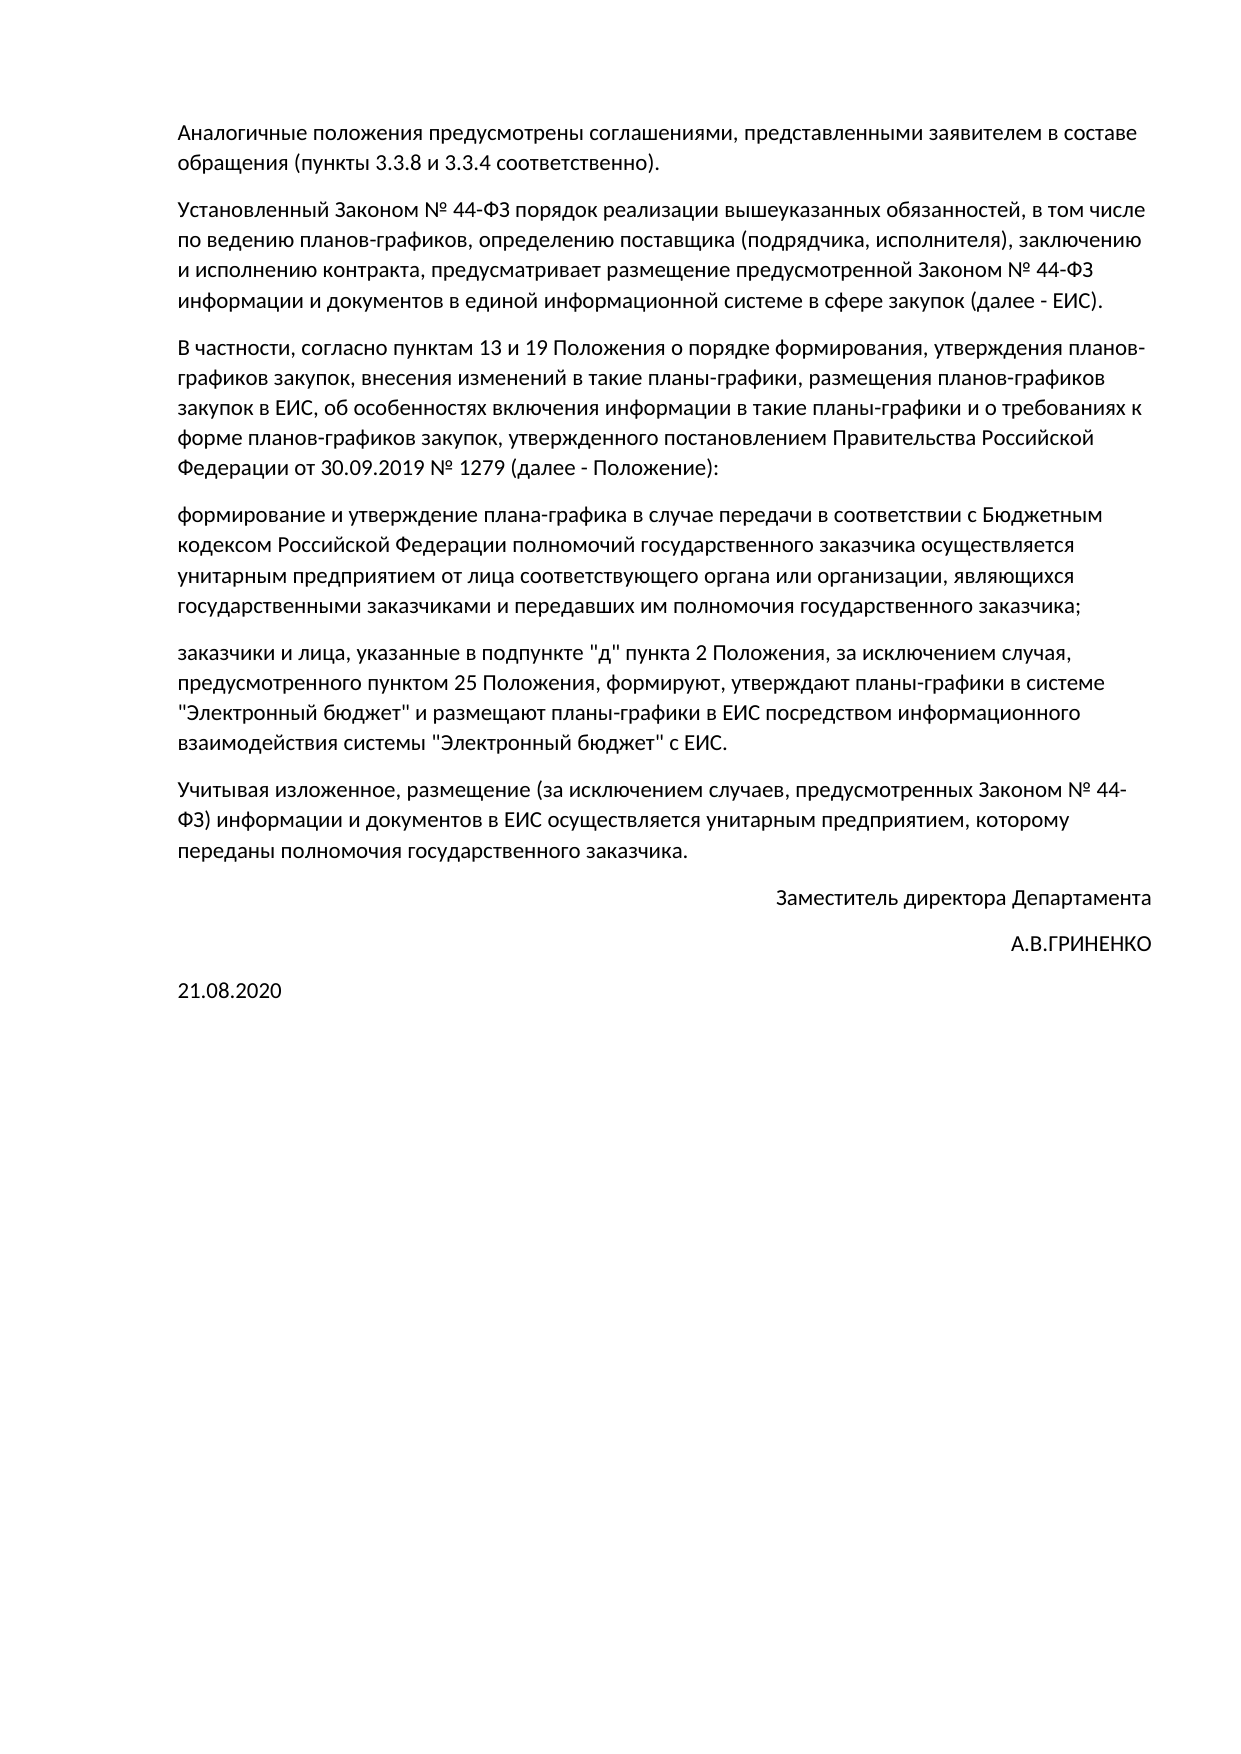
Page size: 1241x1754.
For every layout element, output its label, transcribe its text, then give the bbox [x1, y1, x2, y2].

text А.В.ГРИНЕНКО [177, 929, 1152, 958]
text формирование и утверждение плана-графика в случае передачи в соответствии с Бюджетным кодексом Российской Федерации полномочий государственного заказчика осуществляется унитарным предприятием от лица соответствующего органа или организации, являющихся государственными заказчиками и передавших им полномочия государственного заказчика; [177, 500, 1152, 619]
text Заместитель директора Департамента [177, 883, 1152, 911]
text 21.08.2020 [177, 976, 1152, 1004]
text Установленный Законом № 44-ФЗ порядок реализации вышеуказанных обязанностей, в том числе по ведению планов-графиков, определению поставщика (подрядчика, исполнителя), заключению и исполнению контракта, предусматривает размещение предусмотренной Законом № 44-ФЗ информации и документов в единой информационной системе в сфере закупок (далее - ЕИС). [177, 195, 1152, 314]
text Учитывая изложенное, размещение (за исключением случаев, предусмотренных Законом № 44-ФЗ) информации и документов в ЕИС осуществляется унитарным предприятием, которому переданы полномочия государственного заказчика. [177, 775, 1152, 864]
text заказчики и лица, указанные в подпункте "д" пункта 2 Положения, за исключением случая, предусмотренного пунктом 25 Положения, формируют, утверждают планы-графики в системе "Электронный бюджет" и размещают планы-графики в ЕИС посредством информационного взаимодействия системы "Электронный бюджет" с ЕИС. [177, 638, 1152, 757]
text В частности, согласно пунктам 13 и 19 Положения о порядке формирования, утверждения планов-графиков закупок, внесения изменений в такие планы-графики, размещения планов-графиков закупок в ЕИС, об особенностях включения информации в такие планы-графики и о требованиях к форме планов-графиков закупок, утвержденного постановлением Правительства Российской Федерации от 30.09.2019 № 1279 (далее - Положение): [177, 333, 1152, 482]
text Аналогичные положения предусмотрены соглашениями, представленными заявителем в составе обращения (пункты 3.3.8 и 3.3.4 соответственно). [177, 118, 1152, 176]
